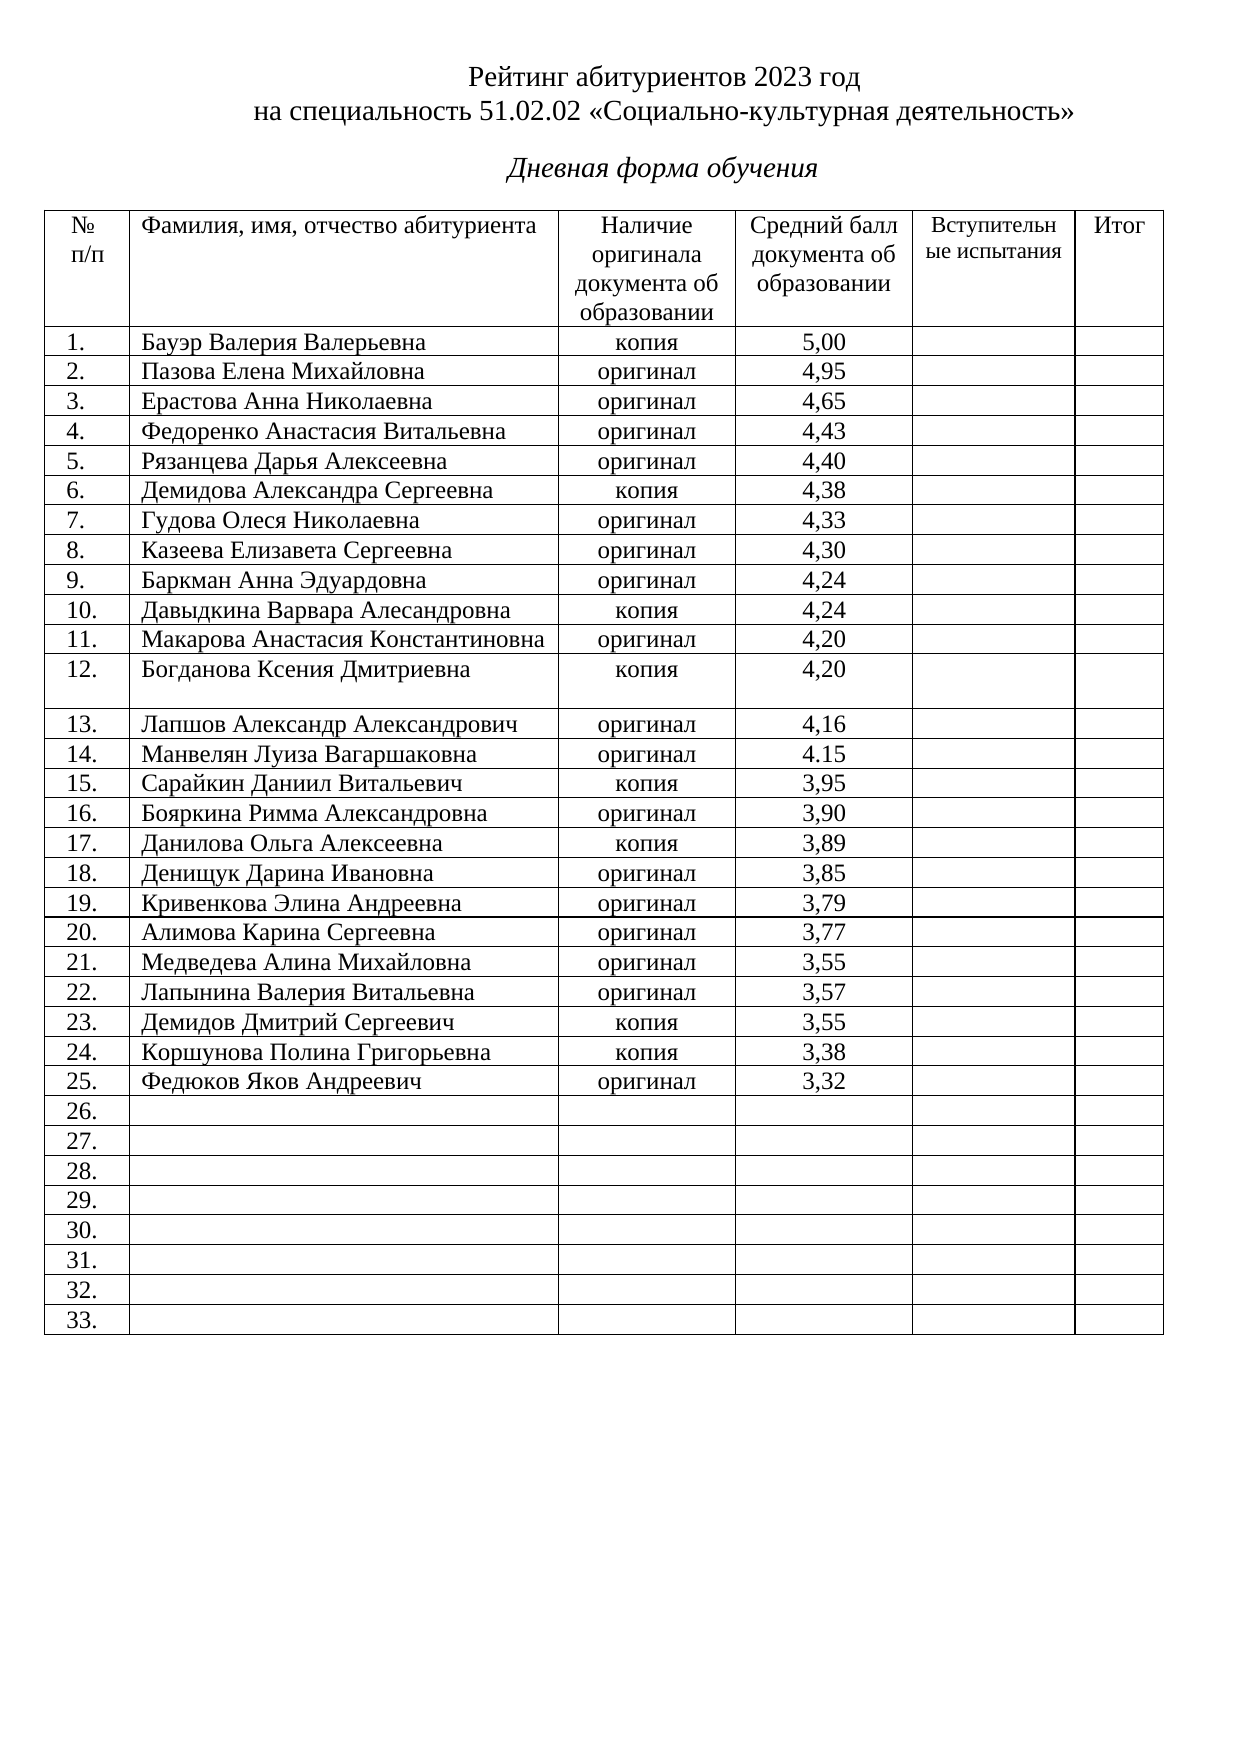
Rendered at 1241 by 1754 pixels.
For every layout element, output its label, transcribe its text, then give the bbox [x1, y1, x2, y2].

table_cell копия [559, 476, 735, 504]
table_cell [1076, 416, 1163, 445]
table_cell [45, 739, 129, 767]
table_cell 4,40 [736, 446, 912, 474]
table_cell [1076, 1007, 1163, 1036]
table_cell [913, 416, 1074, 445]
table_cell 3,89 [736, 828, 912, 857]
table_cell [913, 595, 1074, 623]
table_cell [559, 1096, 735, 1125]
table_cell копия [559, 1037, 735, 1065]
table_cell 4,65 [736, 386, 912, 415]
table_cell Богданова Ксения Дмитриевна [130, 654, 558, 708]
table_cell [130, 1245, 558, 1274]
text Рейтинг абитуриентов 2023 год [177, 59, 1152, 93]
table_cell [1076, 1245, 1163, 1274]
table_cell [130, 1156, 558, 1184]
table_cell [1076, 1126, 1163, 1155]
table_cell [913, 858, 1074, 887]
table_header Вступительные испытания [913, 211, 1074, 326]
table_cell [736, 1156, 912, 1184]
table_cell оригинал [559, 1066, 735, 1095]
table_cell [130, 1126, 558, 1155]
table_cell [45, 446, 129, 474]
table_cell [736, 1215, 912, 1244]
table_cell [1076, 386, 1163, 415]
table_cell [559, 1126, 735, 1155]
table_cell 4,43 [736, 416, 912, 445]
table_cell [45, 356, 129, 385]
table_cell 3,77 [736, 918, 912, 946]
table_cell [45, 476, 129, 504]
table_cell 4,38 [736, 476, 912, 504]
table_header Итог [1076, 211, 1163, 326]
table_cell [45, 386, 129, 415]
table_cell [913, 1007, 1074, 1036]
table_cell [913, 798, 1074, 827]
table_cell Давыдкина Варвара Алесандровна [130, 595, 558, 623]
table_cell [1076, 327, 1163, 355]
table_cell [1076, 828, 1163, 857]
table_cell [1076, 505, 1163, 534]
table_cell [736, 1096, 912, 1125]
text Дневная форма обучения [177, 150, 1152, 184]
table_cell Макарова Анастасия Константиновна [130, 625, 558, 653]
table_cell Федюков Яков Андреевич [130, 1066, 558, 1095]
table_cell Лапшов Александр Александрович [130, 709, 558, 738]
table_cell [913, 654, 1074, 708]
table_cell [913, 476, 1074, 504]
table_cell Сарайкин Даниил Витальевич [130, 769, 558, 797]
table_cell Манвелян Луиза Вагаршаковна [130, 739, 558, 767]
table_cell [45, 625, 129, 653]
table_cell [45, 1096, 129, 1125]
table_cell [1076, 1186, 1163, 1214]
table_cell [913, 356, 1074, 385]
table_cell Федоренко Анастасия Витальевна [130, 416, 558, 445]
table_cell Пазова Елена Михайловна [130, 356, 558, 385]
table_cell Рязанцева Дарья Алексеевна [130, 446, 558, 474]
table_cell 4,20 [736, 654, 912, 708]
table_cell [559, 1156, 735, 1184]
table_cell [1076, 739, 1163, 767]
table_cell 3,38 [736, 1037, 912, 1065]
table_cell 3,95 [736, 769, 912, 797]
table_cell [913, 828, 1074, 857]
table_cell [45, 1066, 129, 1095]
table_cell [913, 1275, 1074, 1304]
table_cell [45, 1245, 129, 1274]
table_cell [45, 769, 129, 797]
table_cell оригинал [559, 535, 735, 564]
table_cell копия [559, 769, 735, 797]
table_cell [559, 1215, 735, 1244]
table_cell оригинал [559, 625, 735, 653]
table_cell [736, 1275, 912, 1304]
table_cell 4,33 [736, 505, 912, 534]
table_cell [45, 798, 129, 827]
table_header Фамилия, имя, отчество абитуриента [130, 211, 558, 326]
table_cell [1076, 476, 1163, 504]
table_cell [1076, 625, 1163, 653]
table_cell Коршунова Полина Григорьевна [130, 1037, 558, 1065]
table_cell оригинал [559, 416, 735, 445]
table_cell [45, 327, 129, 355]
table_cell Казеева Елизавета Сергеевна [130, 535, 558, 564]
table_cell [1076, 1215, 1163, 1244]
table_cell [1076, 1066, 1163, 1095]
table_cell [913, 918, 1074, 946]
table_cell оригинал [559, 888, 735, 916]
table_cell оригинал [559, 858, 735, 887]
table_cell Алимова Карина Сергеевна [130, 918, 558, 946]
table_cell копия [559, 1007, 735, 1036]
table_cell оригинал [559, 709, 735, 738]
table_cell Демидова Александра Сергеевна [130, 476, 558, 504]
table_cell [45, 1215, 129, 1244]
table_cell [130, 1186, 558, 1214]
table_cell [913, 739, 1074, 767]
table_cell [45, 535, 129, 564]
table_cell [913, 1186, 1074, 1214]
table_cell оригинал [559, 505, 735, 534]
table_cell оригинал [559, 356, 735, 385]
table_cell Баркман Анна Эдуардовна [130, 565, 558, 594]
table_cell копия [559, 595, 735, 623]
table_cell [45, 1275, 129, 1304]
table_cell [559, 1305, 735, 1333]
table_cell [559, 1245, 735, 1274]
table_header № п/п [45, 211, 129, 326]
table_cell [736, 1186, 912, 1214]
table_cell 4,30 [736, 535, 912, 564]
table_cell копия [559, 327, 735, 355]
table_cell [1076, 356, 1163, 385]
table_cell [1076, 446, 1163, 474]
table_cell [1076, 565, 1163, 594]
table_cell Гудова Олеся Николаевна [130, 505, 558, 534]
table_cell 5,00 [736, 327, 912, 355]
table_cell [1076, 1305, 1163, 1333]
table_cell 3,55 [736, 947, 912, 976]
table_cell [45, 709, 129, 738]
table_cell [45, 888, 129, 916]
table_cell 3,85 [736, 858, 912, 887]
table_cell [913, 386, 1074, 415]
table_cell [913, 625, 1074, 653]
text на специальность 51.02.02 «Социально-культурная деятельность» [177, 93, 1152, 126]
table_cell [913, 1037, 1074, 1065]
table_cell [45, 1037, 129, 1065]
table_cell [1076, 1275, 1163, 1304]
table_cell [736, 1305, 912, 1333]
table_cell [45, 1007, 129, 1036]
table_cell [1076, 1037, 1163, 1065]
table_cell [913, 977, 1074, 1006]
table_cell [1076, 654, 1163, 708]
table_cell Медведева Алина Михайловна [130, 947, 558, 976]
table_cell [1076, 769, 1163, 797]
table_cell оригинал [559, 947, 735, 976]
table_cell [45, 977, 129, 1006]
table_cell [45, 828, 129, 857]
table_cell [45, 947, 129, 976]
table_cell Данилова Ольга Алексеевна [130, 828, 558, 857]
table_cell 3,57 [736, 977, 912, 1006]
table_cell 3,32 [736, 1066, 912, 1095]
table_cell [913, 1096, 1074, 1125]
table_cell [1076, 858, 1163, 887]
table_cell [913, 505, 1074, 534]
table_cell [913, 709, 1074, 738]
table_cell оригинал [559, 918, 735, 946]
table_cell [130, 1305, 558, 1333]
table_cell [45, 505, 129, 534]
table_cell 4,16 [736, 709, 912, 738]
table_cell Ерастова Анна Николаевна [130, 386, 558, 415]
table_cell [559, 1186, 735, 1214]
table_cell [45, 1186, 129, 1214]
table_cell [736, 1126, 912, 1155]
table_cell копия [559, 828, 735, 857]
table_cell 4,24 [736, 595, 912, 623]
table_cell Бояркина Римма Александровна [130, 798, 558, 827]
table_cell копия [559, 654, 735, 708]
table_cell [913, 1245, 1074, 1274]
table_cell 4,20 [736, 625, 912, 653]
table_cell Бауэр Валерия Валерьевна [130, 327, 558, 355]
table_cell [1076, 977, 1163, 1006]
table_cell [45, 918, 129, 946]
table_cell [1076, 947, 1163, 976]
table_cell [1076, 1096, 1163, 1125]
table_cell [130, 1215, 558, 1244]
table_cell Денищук Дарина Ивановна [130, 858, 558, 887]
table_cell [913, 1156, 1074, 1184]
table_cell оригинал [559, 565, 735, 594]
table_cell [736, 1245, 912, 1274]
table_cell [45, 858, 129, 887]
table_cell 4,24 [736, 565, 912, 594]
table_cell [913, 947, 1074, 976]
table_cell [45, 416, 129, 445]
table_cell [1076, 1156, 1163, 1184]
table_cell [130, 1096, 558, 1125]
table_cell 3,79 [736, 888, 912, 916]
table_cell [45, 595, 129, 623]
table_cell 3,90 [736, 798, 912, 827]
table_cell оригинал [559, 386, 735, 415]
table_cell Лапынина Валерия Витальевна [130, 977, 558, 1006]
table_header Средний балл документа об образовании [736, 211, 912, 326]
table_cell [913, 565, 1074, 594]
table_cell [1076, 595, 1163, 623]
table_cell [1076, 709, 1163, 738]
table_cell оригинал [559, 446, 735, 474]
table_cell [45, 1156, 129, 1184]
table_cell [913, 888, 1074, 916]
table_cell [1076, 535, 1163, 564]
table_cell [913, 1066, 1074, 1095]
table_cell [1076, 888, 1163, 916]
table_cell [1076, 918, 1163, 946]
table_cell оригинал [559, 798, 735, 827]
table_cell [130, 1275, 558, 1304]
table_cell [913, 769, 1074, 797]
table_cell [45, 1305, 129, 1333]
table_cell Демидов Дмитрий Сергеевич [130, 1007, 558, 1036]
table_cell [913, 535, 1074, 564]
table_cell [45, 1126, 129, 1155]
table_cell [1076, 798, 1163, 827]
table_cell [45, 654, 129, 708]
table_cell [559, 1275, 735, 1304]
table_cell [913, 1305, 1074, 1333]
table_cell 4.15 [736, 739, 912, 767]
table_cell оригинал [559, 739, 735, 767]
table_cell 3,55 [736, 1007, 912, 1036]
table_cell [913, 446, 1074, 474]
table_cell оригинал [559, 977, 735, 1006]
table_header Наличие оригинала документа об образовании [559, 211, 735, 326]
table_cell Кривенкова Элина Андреевна [130, 888, 558, 916]
table_cell 4,95 [736, 356, 912, 385]
table_cell [913, 1126, 1074, 1155]
table_cell [913, 1215, 1074, 1244]
table_cell [913, 327, 1074, 355]
table_cell [45, 565, 129, 594]
